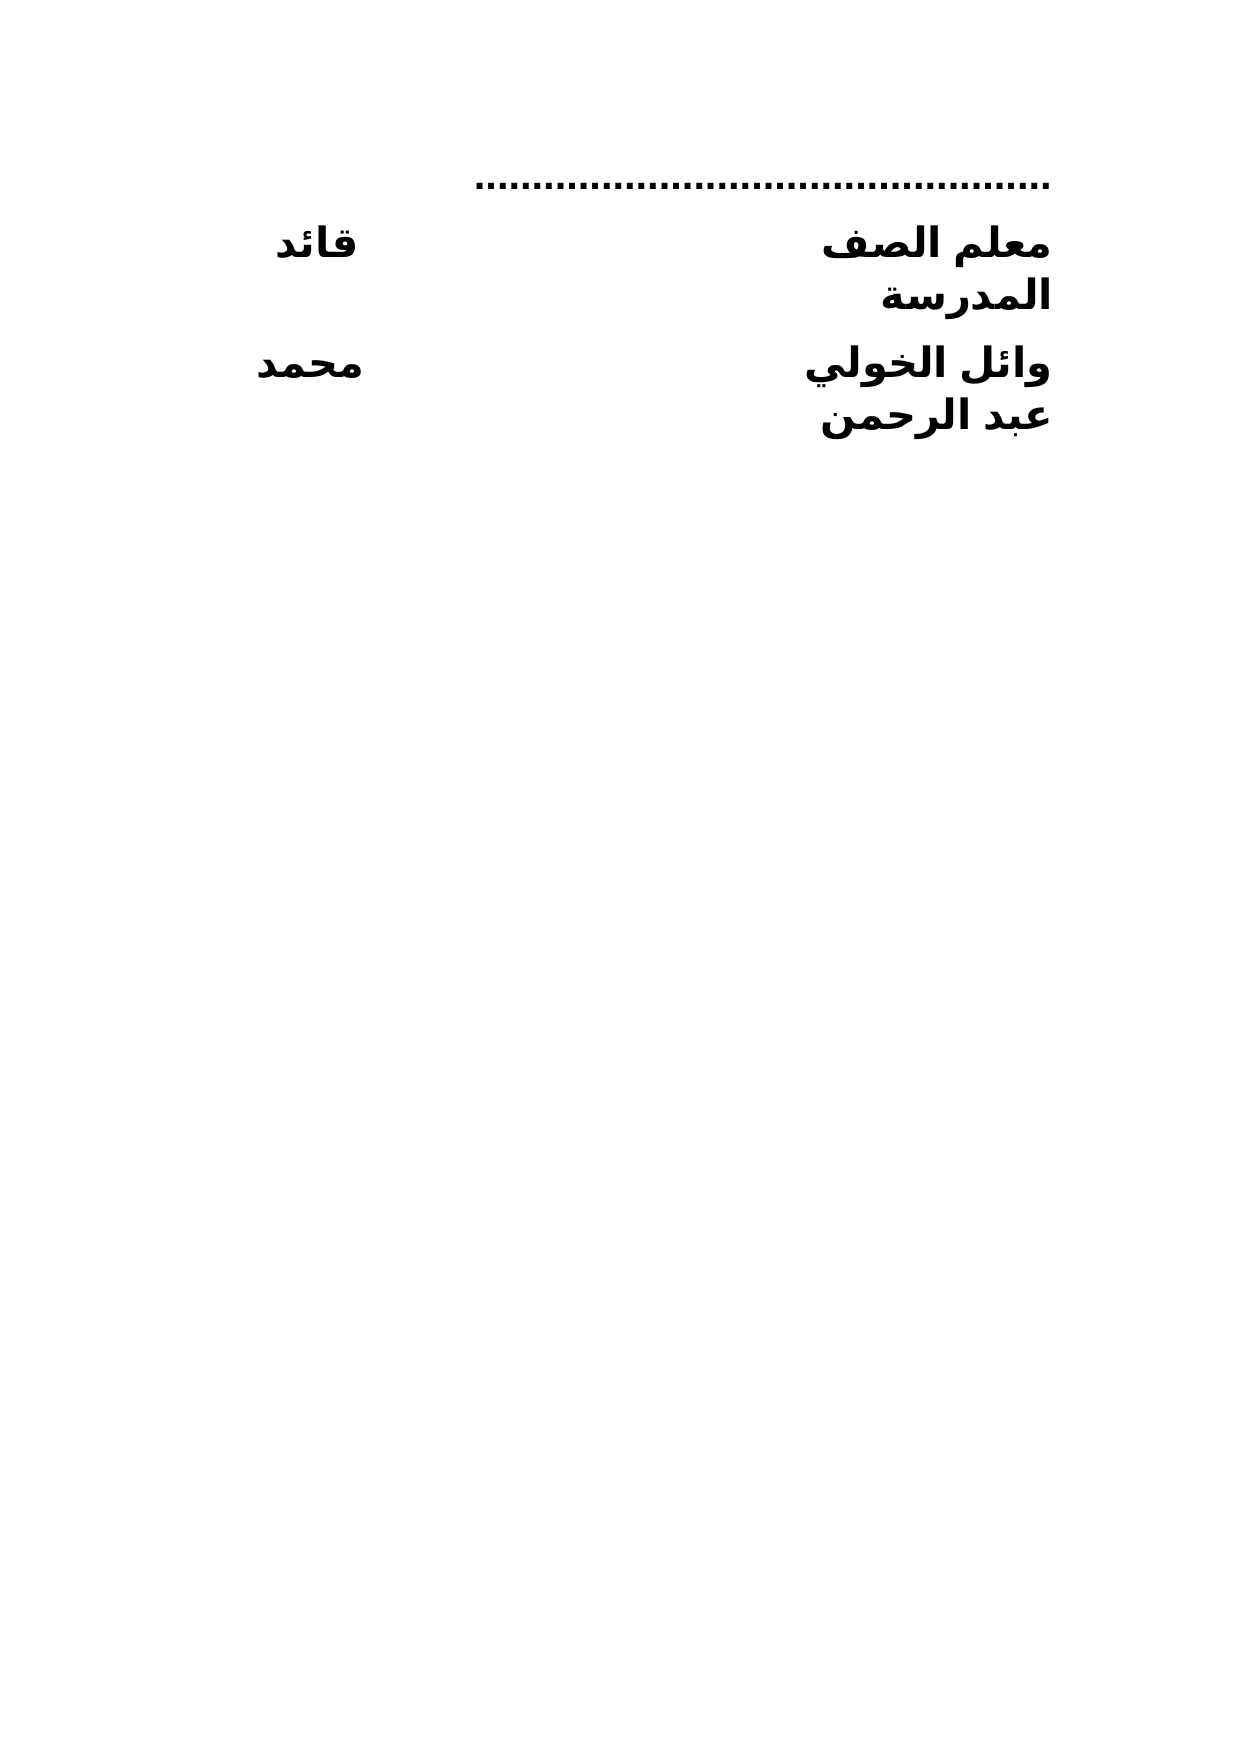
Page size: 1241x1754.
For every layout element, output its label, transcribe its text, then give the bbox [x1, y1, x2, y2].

text وائل الخولي محمد عبد الرحمن [187, 338, 1053, 438]
text .................................................. [187, 150, 1053, 198]
text معلم الصف قائد المدرسة [187, 218, 1053, 318]
